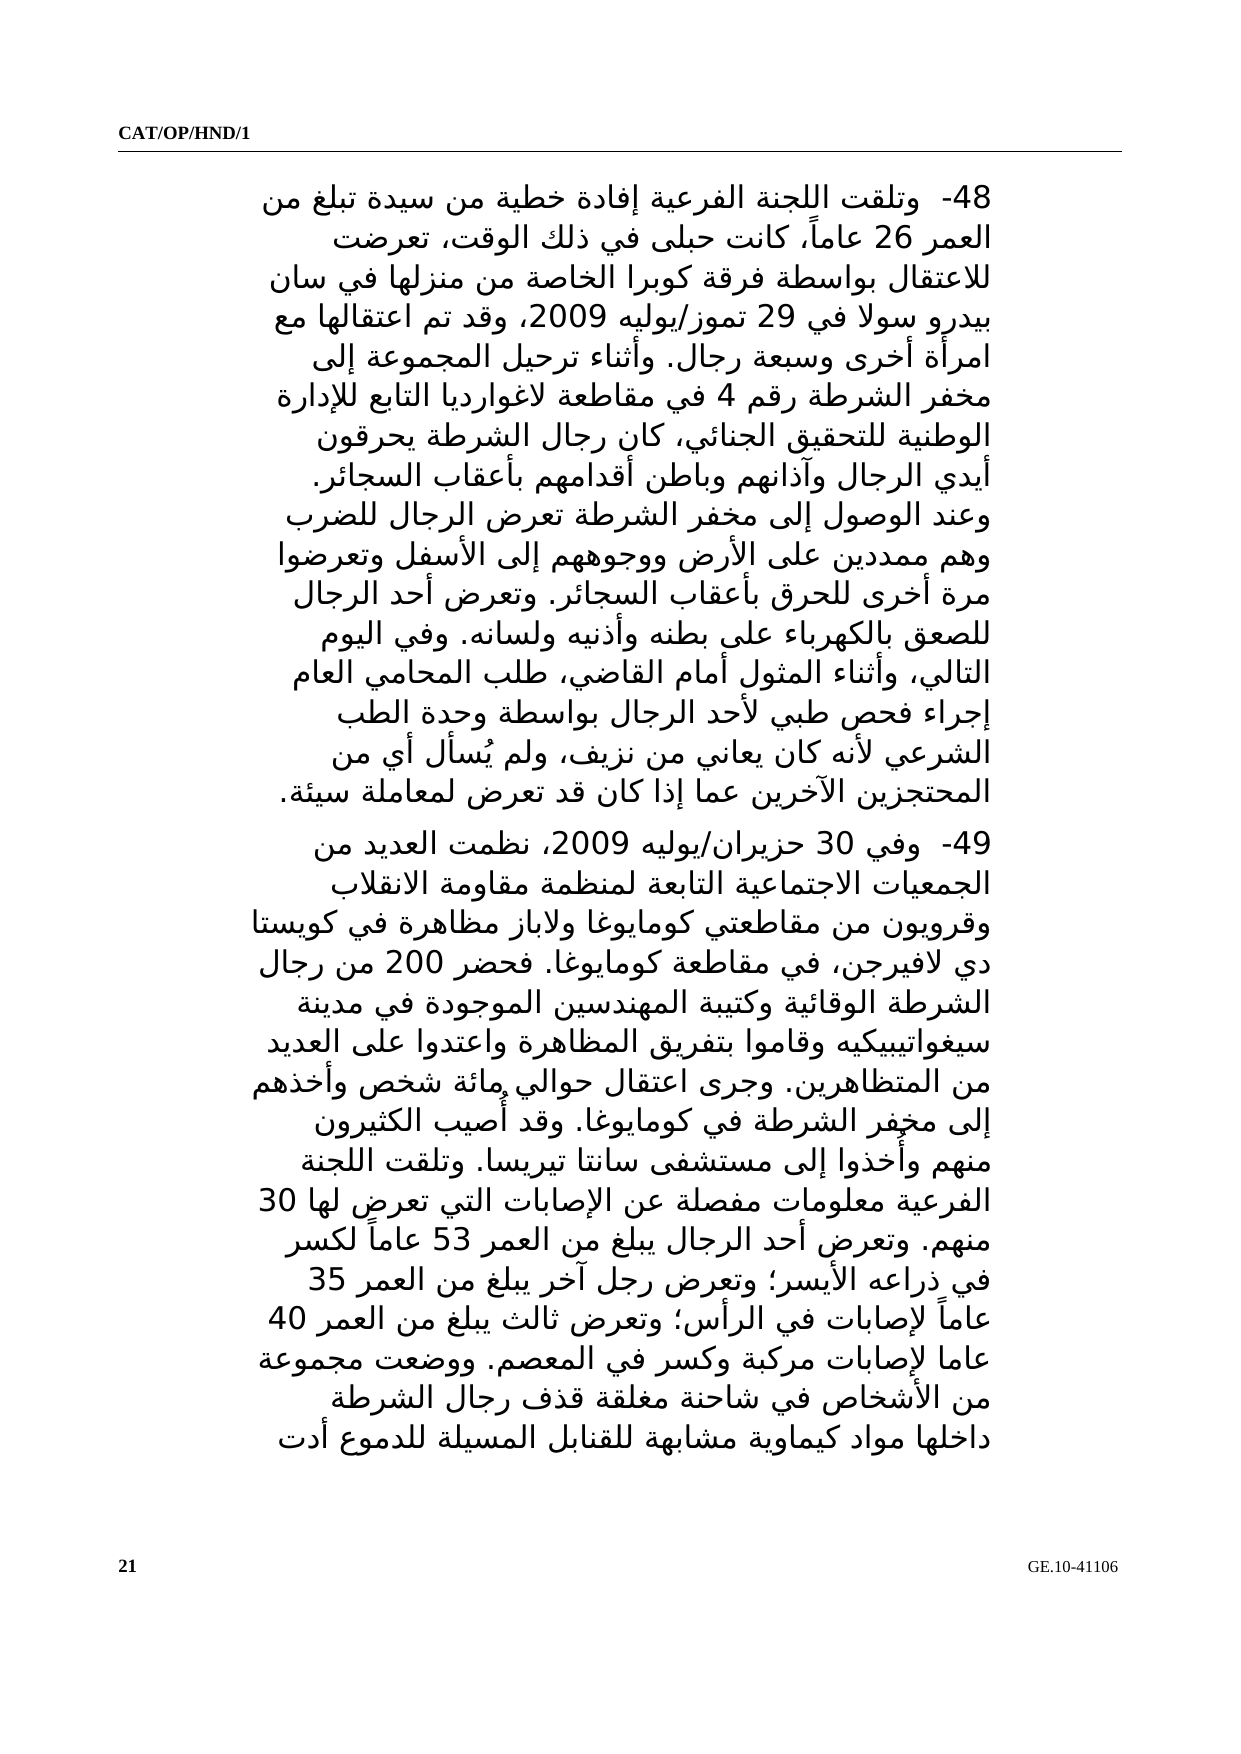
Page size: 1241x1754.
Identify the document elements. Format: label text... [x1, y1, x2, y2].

text 48- وتلقت اللجنة الفرعية إفادة خطية من سيدة تبلغ من العمر 26 عاماً، كانت حبلى في ذلك الوقت، تعرضت للاعتقال بواسطة فرقة كوبرا الخاصة من منزلها في سان بيدرو سولا في 29 تموز/يوليه 2009، وقد تم اعتقالها مع امرأة أخرى وسبعة رجال. وأثناء ترحيل المجموعة إلى مخفر الشرطة رقم 4 في مقاطعة لاغوارديا التابع للإدارة الوطنية للتحقيق الجنائي، كان رجال الشرطة يحرقون أيدي الرجال وآذانهم وباطن أقدامهم بأعقاب السجائر. وعند الوصول إلى مخفر الشرطة تعرض الرجال للضرب وهم ممددين على الأرض ووجوههم إلى الأسفل وتعرضوا مرة أخرى للحرق بأعقاب السجائر. وتعرض أحد الرجال للصعق بالكهرباء على بطنه وأذنيه ولسانه. وفي اليوم التالي، وأثناء المثول أمام القاضي، طلب المحامي العام إجراء فحص طبي لأحد الرجال بواسطة وحدة الطب الشرعي لأنه كان يعاني من نزيف، ولم يُسأل أي من المحتجزين الآخرين عما إذا كان قد تعرض لمعاملة سيئة. [248, 177, 992, 811]
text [248, 823, 992, 1456]
